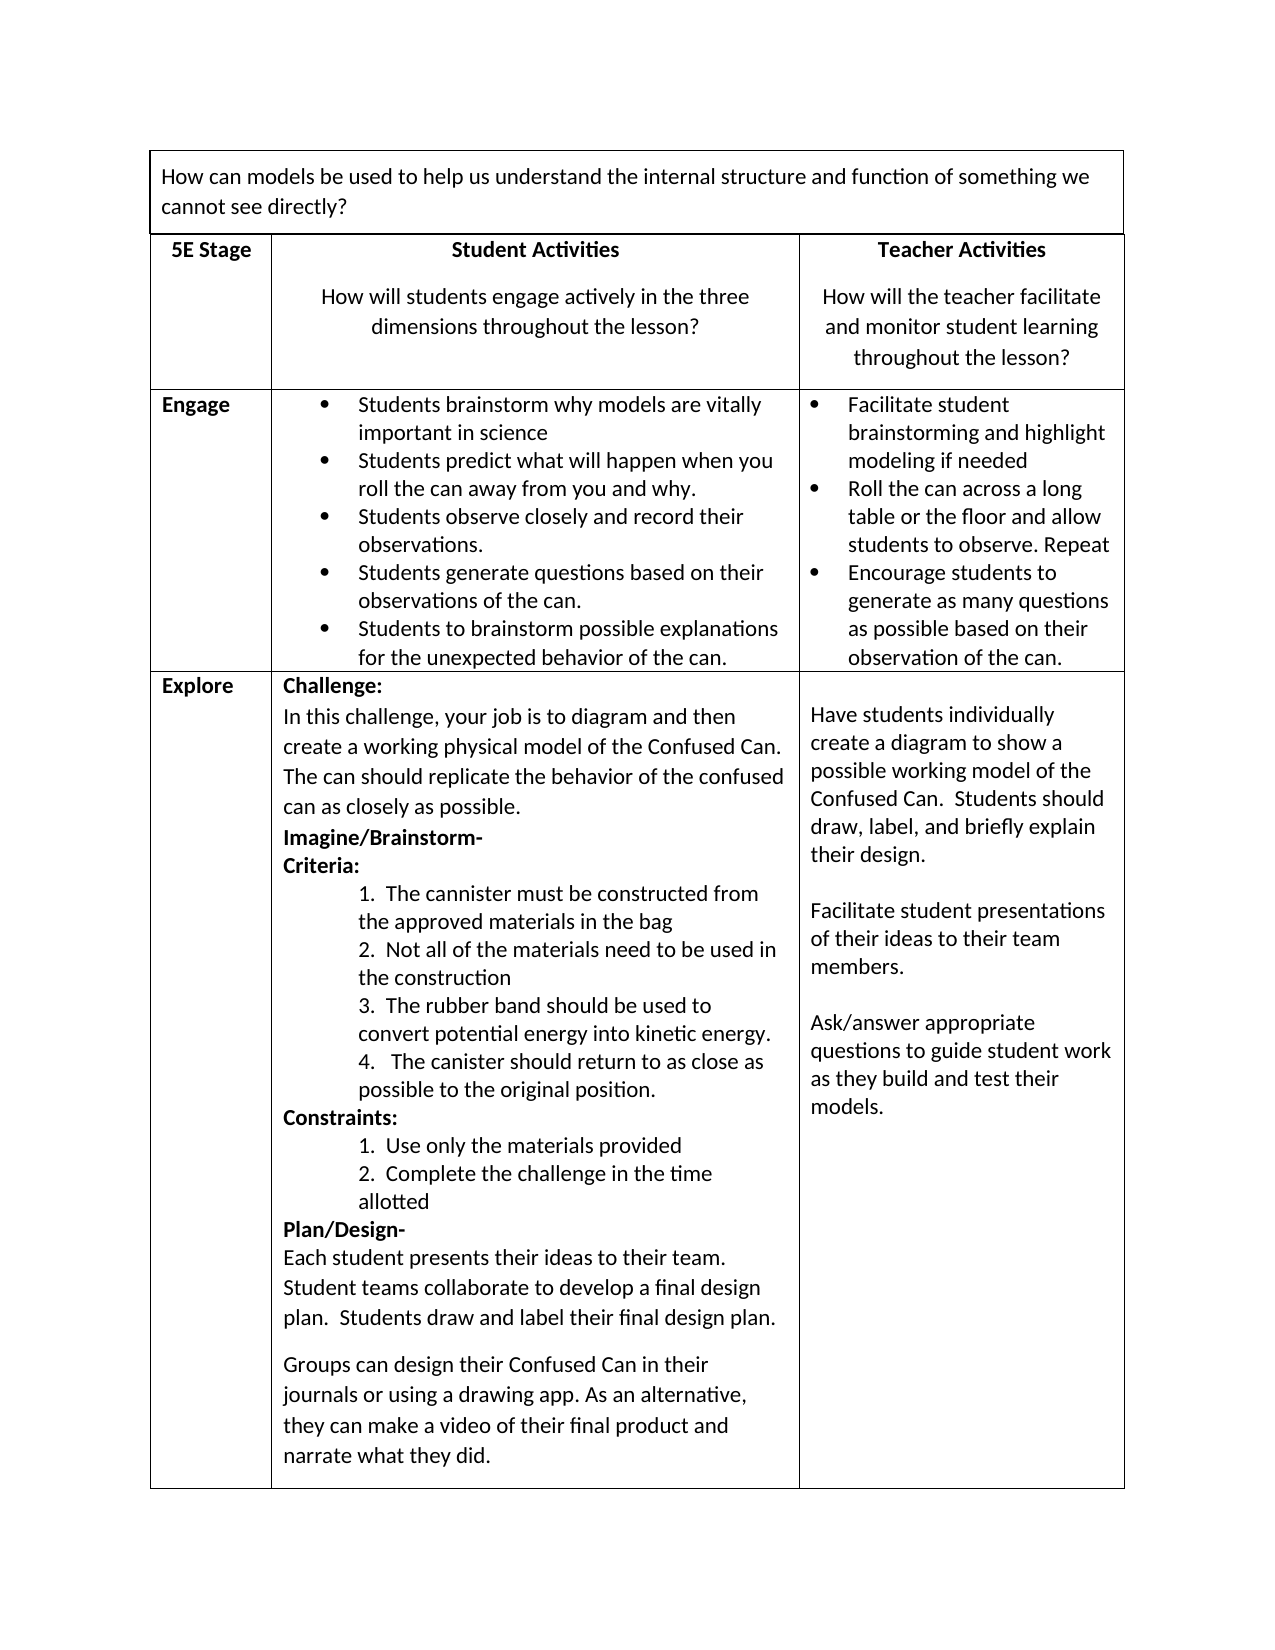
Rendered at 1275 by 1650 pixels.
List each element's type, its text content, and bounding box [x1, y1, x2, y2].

table_header Teacher Activities How will the teacher facilitate and monitor student learning throughout the lesson? [800, 235, 1124, 389]
table_header 5E Stage [151, 235, 271, 389]
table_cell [272, 672, 799, 1488]
table_cell Students brainstorm why models are vitally important in science Students predict what will happen when you roll the can away from you and why. Students observe closely and record their observations. Students generate questions based on their observations of the can. Students to brainstorm possible explanations for the unexpected behavior of the can. [272, 390, 799, 671]
table_cell Facilitate student brainstorming and highlight modeling if needed Roll the can across a long table or the floor and allow students to observe. Repeat Encourage students to generate as many questions as possible based on their observation of the can. [800, 390, 1124, 671]
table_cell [151, 151, 1123, 233]
table_cell Explore [151, 672, 271, 1488]
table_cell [800, 672, 1124, 1488]
table_cell Engage [151, 390, 271, 671]
table_header Student Activities How will students engage actively in the three dimensions throughout the lesson? [272, 235, 799, 389]
